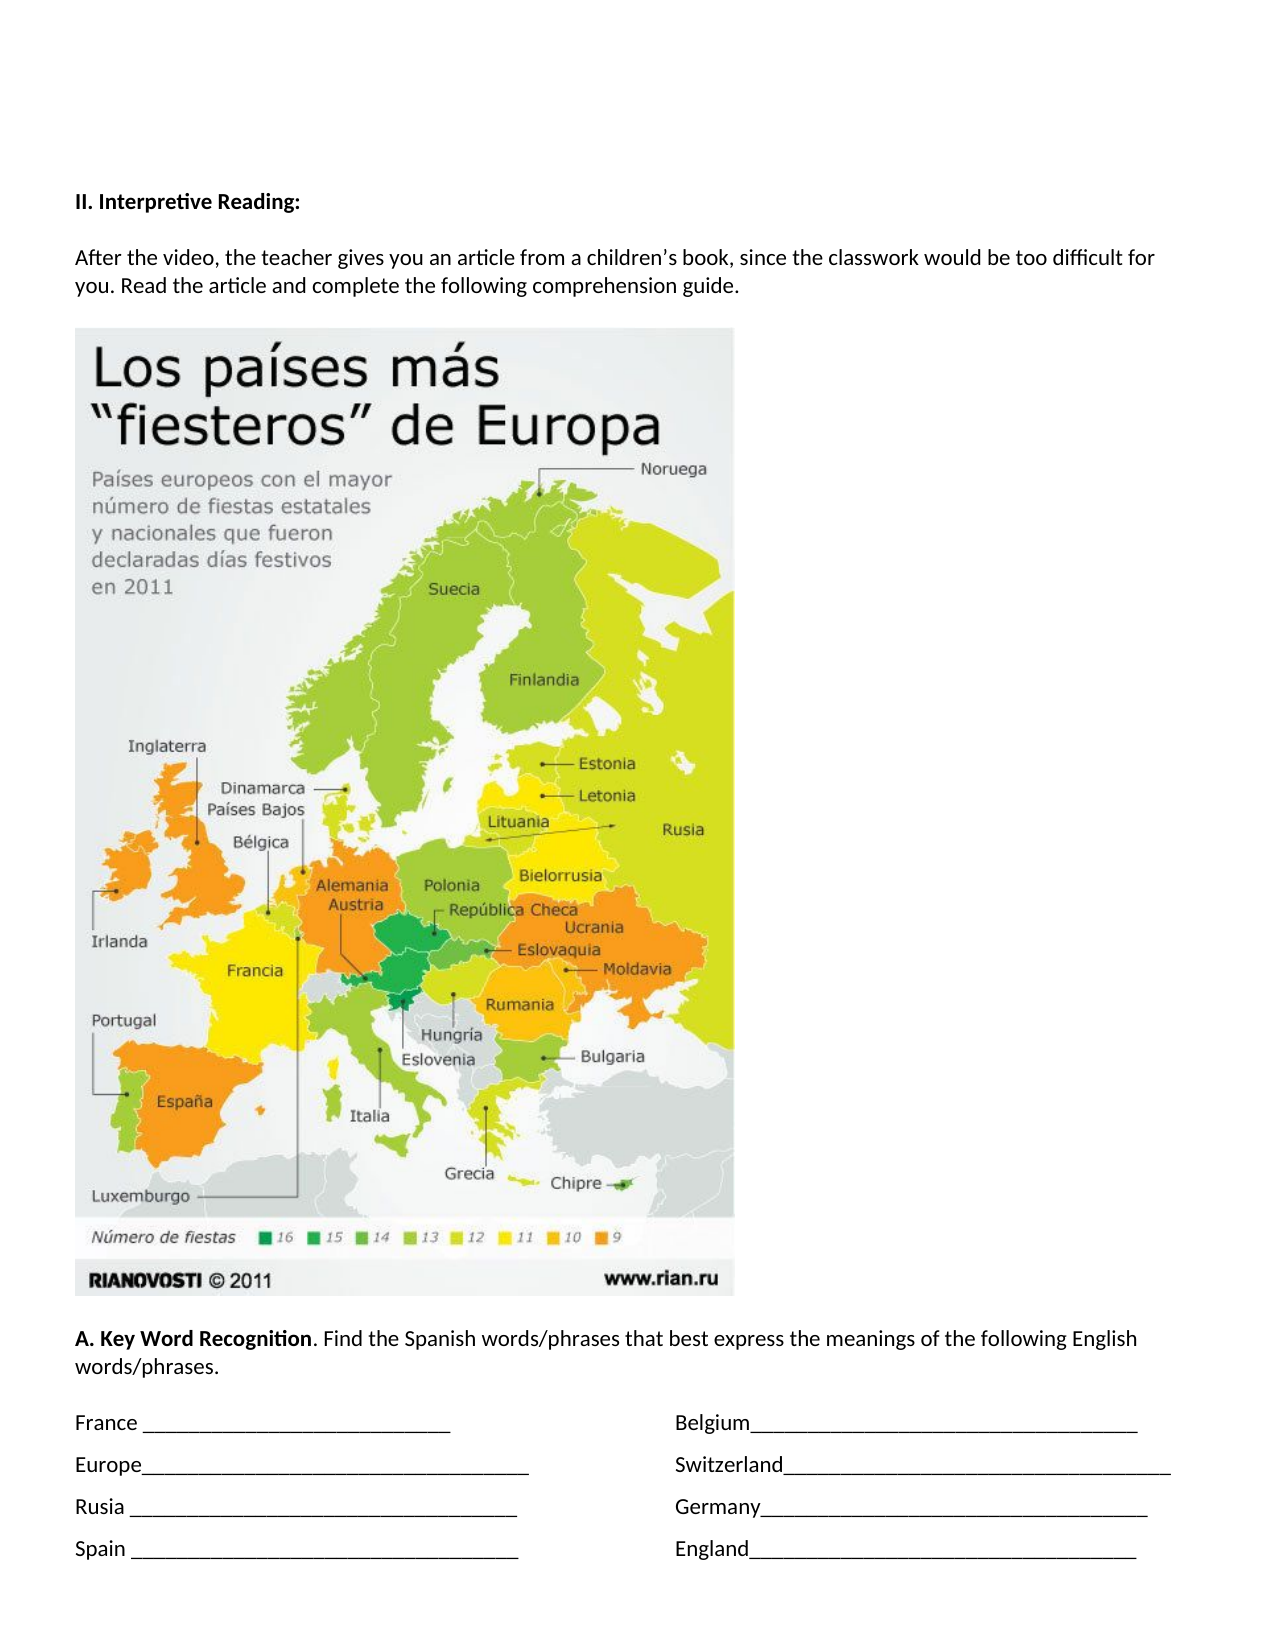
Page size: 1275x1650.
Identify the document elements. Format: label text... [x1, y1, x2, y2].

text Belgium__________________________________ [675, 1408, 1200, 1436]
picture [75, 327, 735, 1296]
text Europe__________________________________ [75, 1450, 600, 1478]
text words/phrases. [75, 1352, 1200, 1380]
text Rusia __________________________________ [75, 1492, 600, 1520]
text II. Interpretive Reading: [75, 187, 1200, 215]
text After the video, the teacher gives you an article from a children’s book, since the classwork would be too difficult for you. Read the article and complete the following comprehension guide. [75, 243, 1200, 299]
text A. Key Word Recognition. Find the Spanish words/phrases that best express the meanings of the following English [75, 1324, 1200, 1352]
text Spain __________________________________ [75, 1534, 600, 1562]
text England__________________________________ [675, 1534, 1200, 1562]
text Switzerland__________________________________ [675, 1450, 1200, 1478]
text France ___________________________ [75, 1408, 600, 1436]
text Germany__________________________________ [675, 1492, 1200, 1520]
